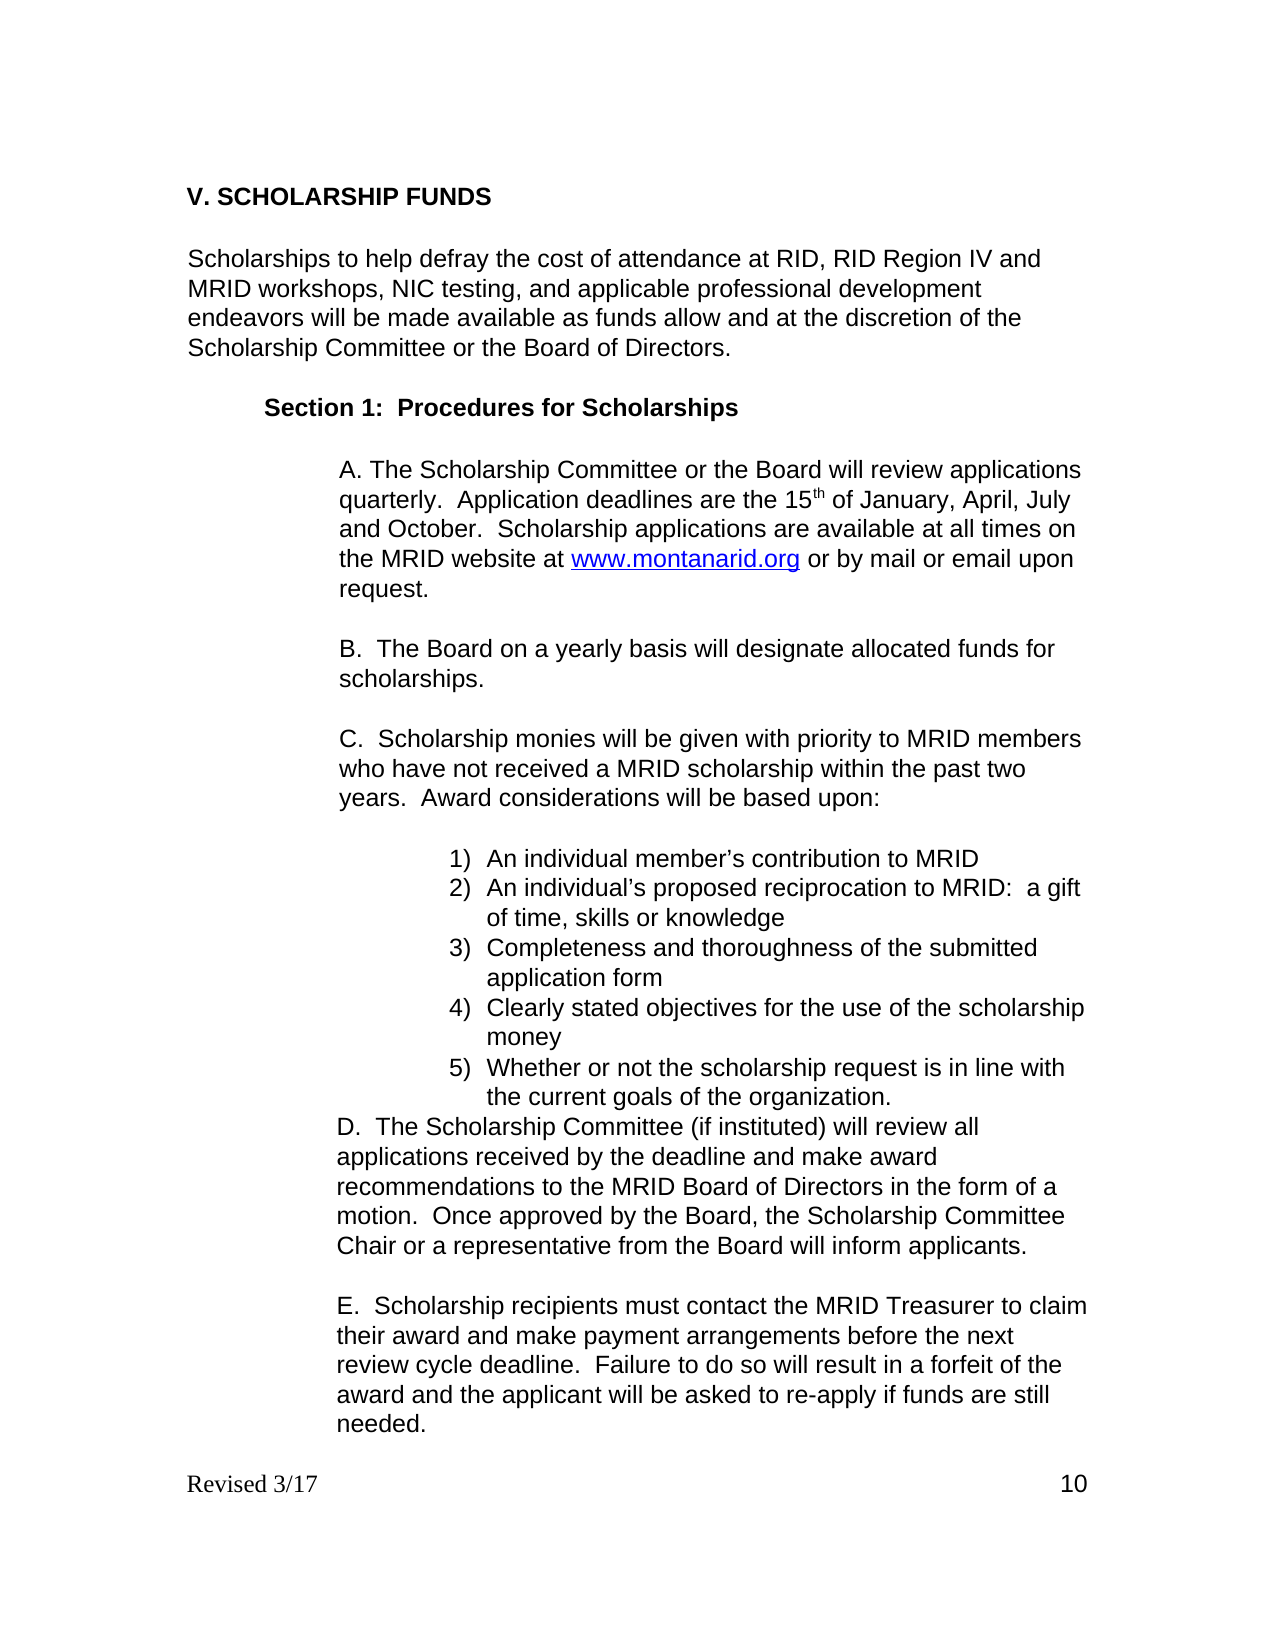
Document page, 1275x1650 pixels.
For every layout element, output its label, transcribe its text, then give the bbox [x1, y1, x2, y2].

text D. The Scholarship Committee (if instituted) will review all applications received by the deadline and make award recommendations to the MRID Board of Directors in the form of a motion. Once approved by the Board, the Scholarship Committee Chair or a representative from the Board will inform applicants. [336, 1112, 1088, 1259]
list Completeness and thoroughness of the submitted application form [449, 933, 1088, 991]
list Whether or not the scholarship request is in line with the current goals of the organization. [449, 1052, 1088, 1111]
list An individual’s proposed reciprocation to MRID: a gift of time, skills or knowledge [449, 873, 1088, 931]
list An individual member’s contribution to MRID [449, 843, 1088, 872]
list Clearly stated objectives for the use of the scholarship money [449, 993, 1088, 1051]
text E. Scholarship recipients must contact the MRID Treasurer to claim their award and make payment arrangements before the next review cycle deadline. Failure to do so will result in a forfeit of the award and the applicant will be asked to re-apply if funds are still needed. [336, 1291, 1088, 1438]
text C. Scholarship monies will be given with priority to MRID members who have not received a MRID scholarship within the past two years. Award considerations will be based upon: [339, 724, 1088, 812]
subtitle V. SCHOLARSHIP FUNDS [186, 182, 1094, 211]
text A. The Scholarship Committee or the Board will review applications quarterly. Application deadlines are the 15th of January, April, July and October. Scholarship applications are available at all times on the MRID website at www.montanarid.org or by mail or email upon request. [339, 455, 1088, 602]
text Scholarships to help defray the cost of attendance at RID, RID Region IV and MRID workshops, NIC testing, and applicable professional development endeavors will be made available as funds allow and at the discretion of the Scholarship Committee or the Board of Directors. [187, 244, 1088, 361]
text B. The Board on a yearly basis will designate allocated funds for scholarships. [339, 634, 1088, 692]
subtitle Section 1: Procedures for Scholarships [264, 393, 1094, 422]
